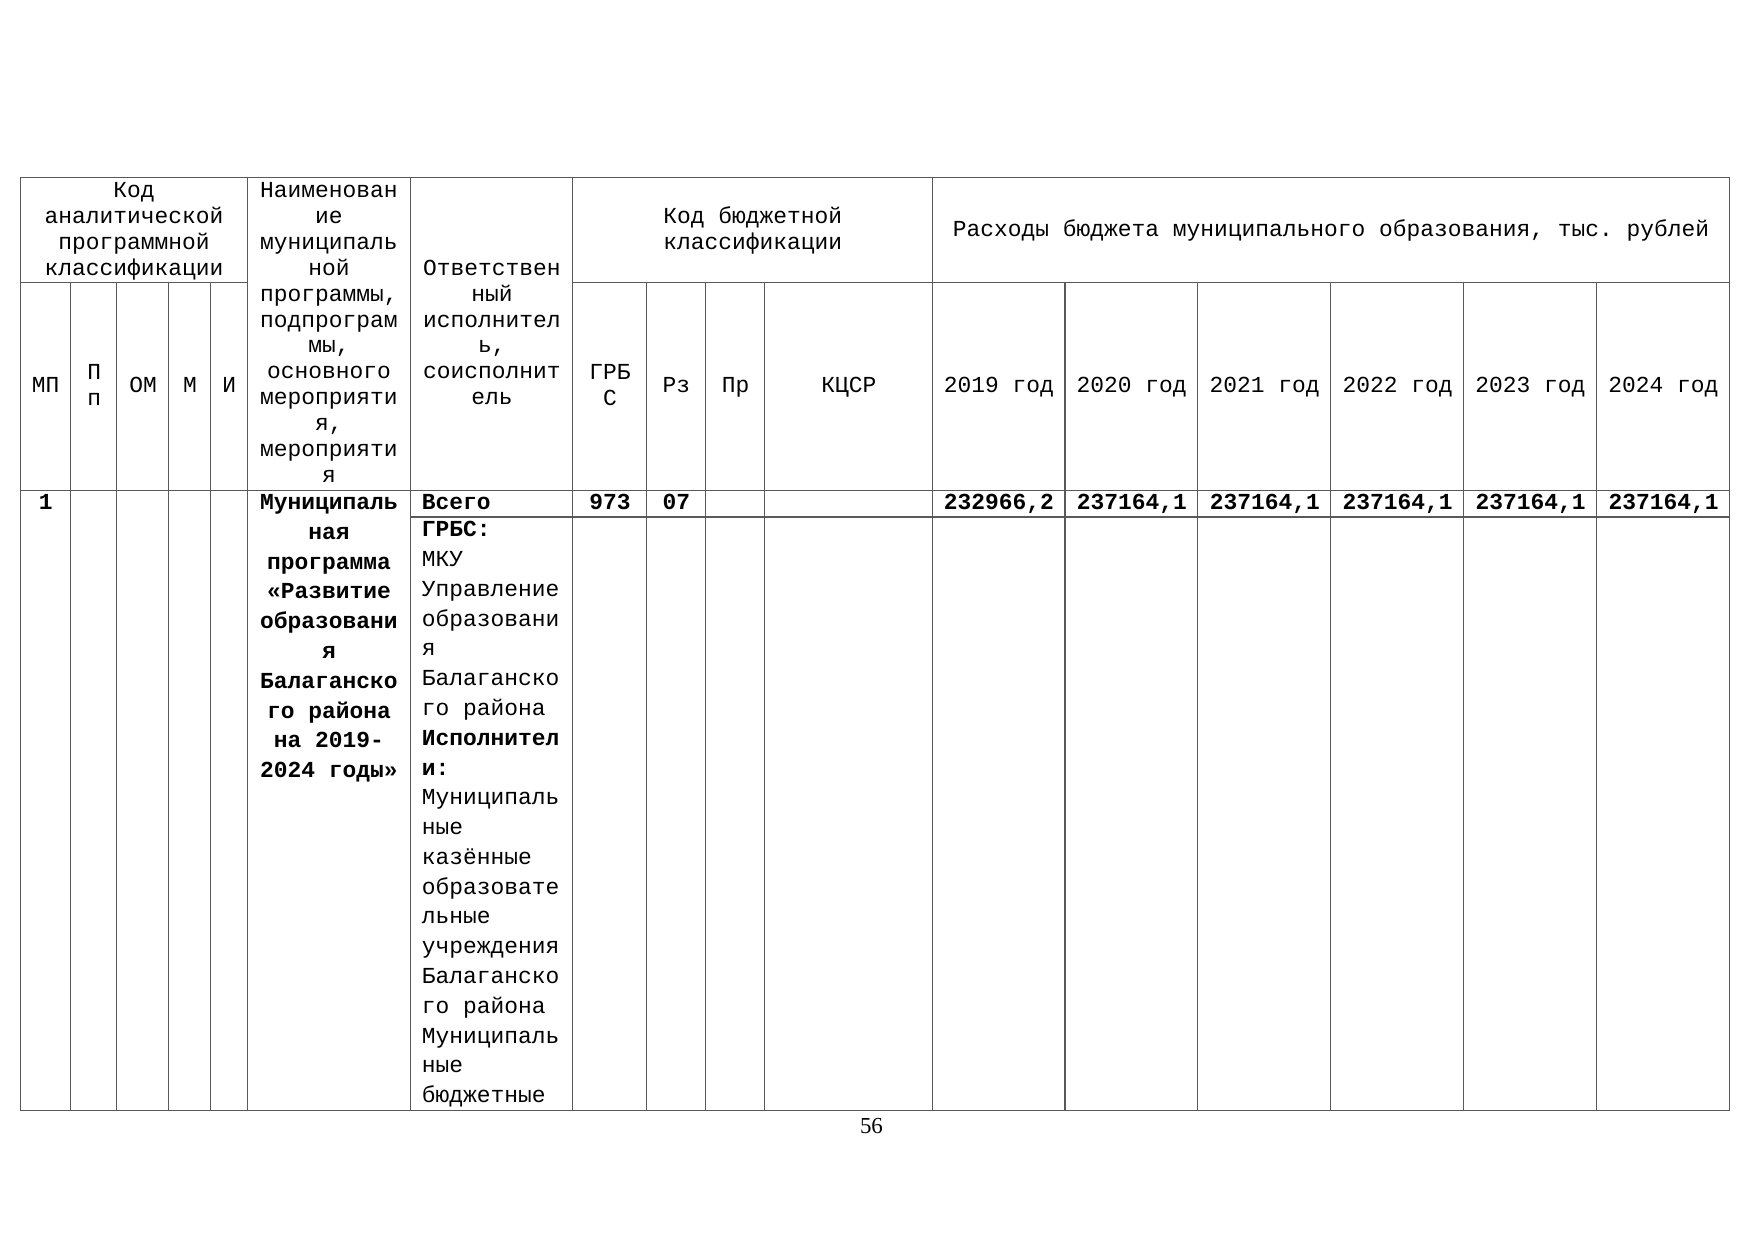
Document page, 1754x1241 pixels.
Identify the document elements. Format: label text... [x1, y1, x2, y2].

table_header Ответственный исполнитель, соисполнитель [411, 178, 572, 489]
table_cell Всего [411, 491, 572, 516]
table_cell 2024 год [1597, 283, 1729, 489]
table_cell 232966,2 [933, 491, 1064, 516]
table_cell [933, 518, 1064, 1109]
table_cell [71, 491, 116, 1109]
table_cell ОМ [117, 283, 168, 489]
table_cell [169, 491, 210, 1109]
table_cell 07 [647, 491, 705, 516]
table_cell 2021 год [1198, 283, 1330, 489]
table_cell 237164,1 [1464, 491, 1596, 516]
table_cell 2020 год [1066, 283, 1197, 489]
table_cell МП [21, 283, 70, 489]
table_cell [647, 518, 705, 1109]
table_cell [1198, 518, 1330, 1109]
table_cell 237164,1 [1198, 491, 1330, 516]
table_cell 237164,1 [1597, 491, 1729, 516]
table_cell М [169, 283, 210, 489]
table_cell [765, 491, 932, 516]
table_header Код аналитической программной классификации [21, 178, 247, 282]
table_cell [706, 491, 764, 516]
table_cell [765, 518, 932, 1109]
table_header Наименование муниципальной программы, подпрограммы, основного мероприятия, мероприятия [248, 178, 410, 489]
table_cell Муниципальная программа «Развитие образования Балаганского района на 2019-2024 годы» [248, 491, 410, 1109]
table_cell Пп [71, 283, 116, 489]
table_cell ГРБС [573, 283, 646, 489]
table_cell Рз [647, 283, 705, 489]
table_cell 2022 год [1331, 283, 1463, 489]
table_cell 2019 год [933, 283, 1064, 489]
table_cell Пр [706, 283, 764, 489]
table_cell 2023 год [1464, 283, 1596, 489]
table_header Код бюджетной классификации [573, 178, 932, 282]
table_cell [573, 518, 646, 1109]
table_cell [1066, 518, 1197, 1109]
table_cell 237164,1 [1066, 491, 1197, 516]
table_cell [1597, 518, 1729, 1109]
table_cell [706, 518, 764, 1109]
table_cell [1464, 518, 1596, 1109]
table_cell [1331, 518, 1463, 1109]
table_cell 1 [21, 491, 70, 1109]
table_cell 237164,1 [1331, 491, 1463, 516]
table_cell КЦСР [765, 283, 932, 489]
table_cell [117, 491, 168, 1109]
table_header Расходы бюджета муниципального образования, тыс. рублей [933, 178, 1729, 282]
table_cell 973 [573, 491, 646, 516]
table_cell И [211, 283, 247, 489]
table_cell [211, 491, 247, 1109]
